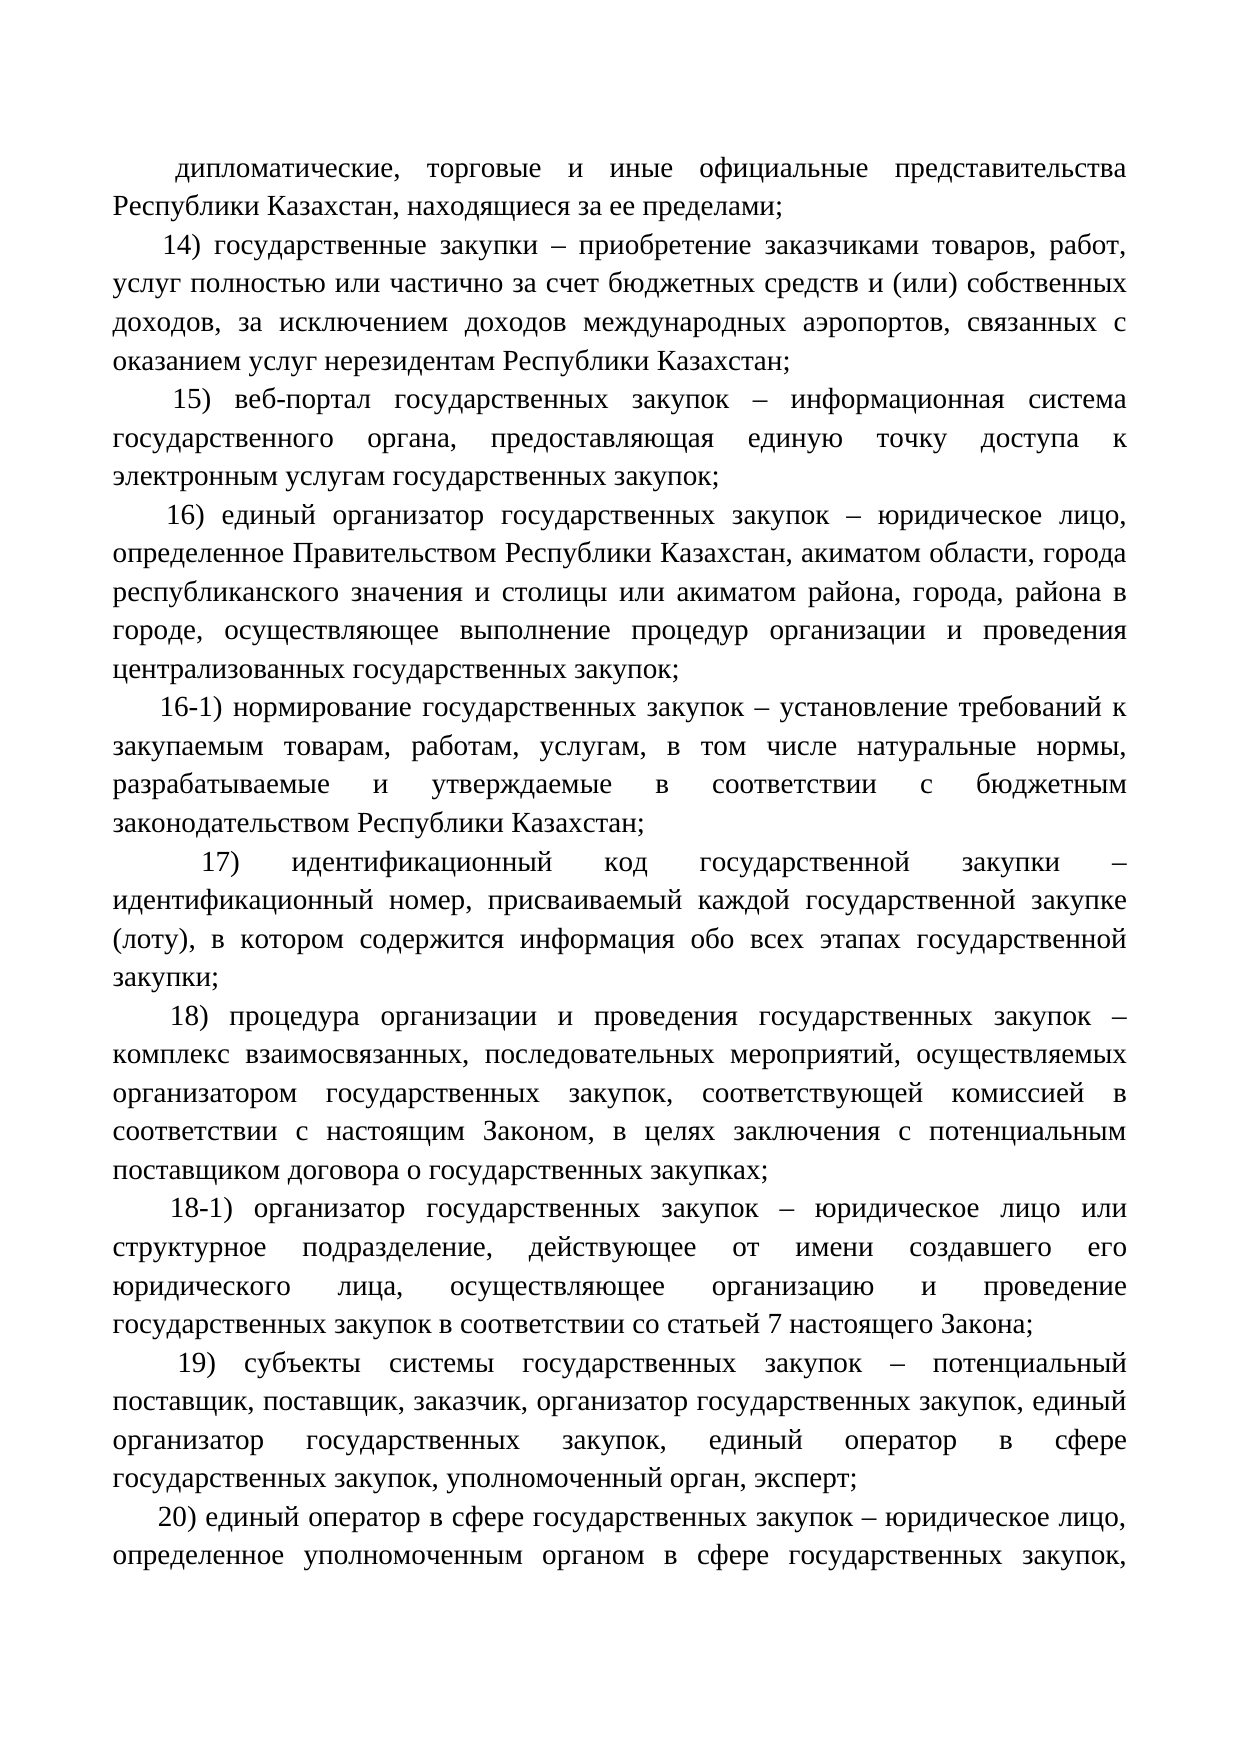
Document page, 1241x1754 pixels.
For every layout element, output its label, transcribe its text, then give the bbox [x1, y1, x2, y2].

text 14) государственные закупки – приобретение заказчиками товаров, работ, услуг полностью или частично за счет бюджетных средств и (или) собственных доходов, за исключением доходов международных аэропортов, связанных с оказанием услуг нерезидентам Республики Казахстан; [112, 227, 1128, 376]
text 16) единый организатор государственных закупок – юридическое лицо, определенное Правительством Республики Казахстан, акиматом области, города республиканского значения и столицы или акиматом района, города, района в городе, осуществляющее выполнение процедур организации и проведения централизованных государственных закупок; [112, 497, 1128, 684]
text 17) идентификационный код государственной закупки – идентификационный номер, присваиваемый каждой государственной закупке (лоту), в котором содержится информация обо всех этапах государственной закупки; [112, 844, 1128, 993]
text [112, 1499, 1128, 1571]
text 18-1) организатор государственных закупок – юридическое лицо или структурное подразделение, действующее от имени создавшего его юридического лица, осуществляющее организацию и проведение государственных закупок в соответствии со статьей 7 настоящего Закона; [112, 1191, 1128, 1340]
text дипломатические, торговые и иные официальные представительства Республики Казахстан, находящиеся за ее пределами; [112, 150, 1128, 222]
text 18) процедура организации и проведения государственных закупок – комплекс взаимосвязанных, последовательных мероприятий, осуществляемых организатором государственных закупок, соответствующей комиссией в соответствии с настоящим Законом, в целях заключения с потенциальным поставщиком договора о государственных закупках; [112, 998, 1128, 1186]
text 15) веб-портал государственных закупок – информационная система государственного органа, предоставляющая единую точку доступа к электронным услугам государственных закупок; [112, 381, 1128, 492]
text 16-1) нормирование государственных закупок – установление требований к закупаемым товарам, работам, услугам, в том числе натуральные нормы, разрабатываемые и утверждаемые в соответствии с бюджетным законодательством Республики Казахстан; [112, 689, 1128, 839]
text 19) субъекты системы государственных закупок – потенциальный поставщик, поставщик, заказчик, организатор государственных закупок, единый организатор государственных закупок, единый оператор в сфере государственных закупок, уполномоченный орган, эксперт; [112, 1345, 1128, 1494]
